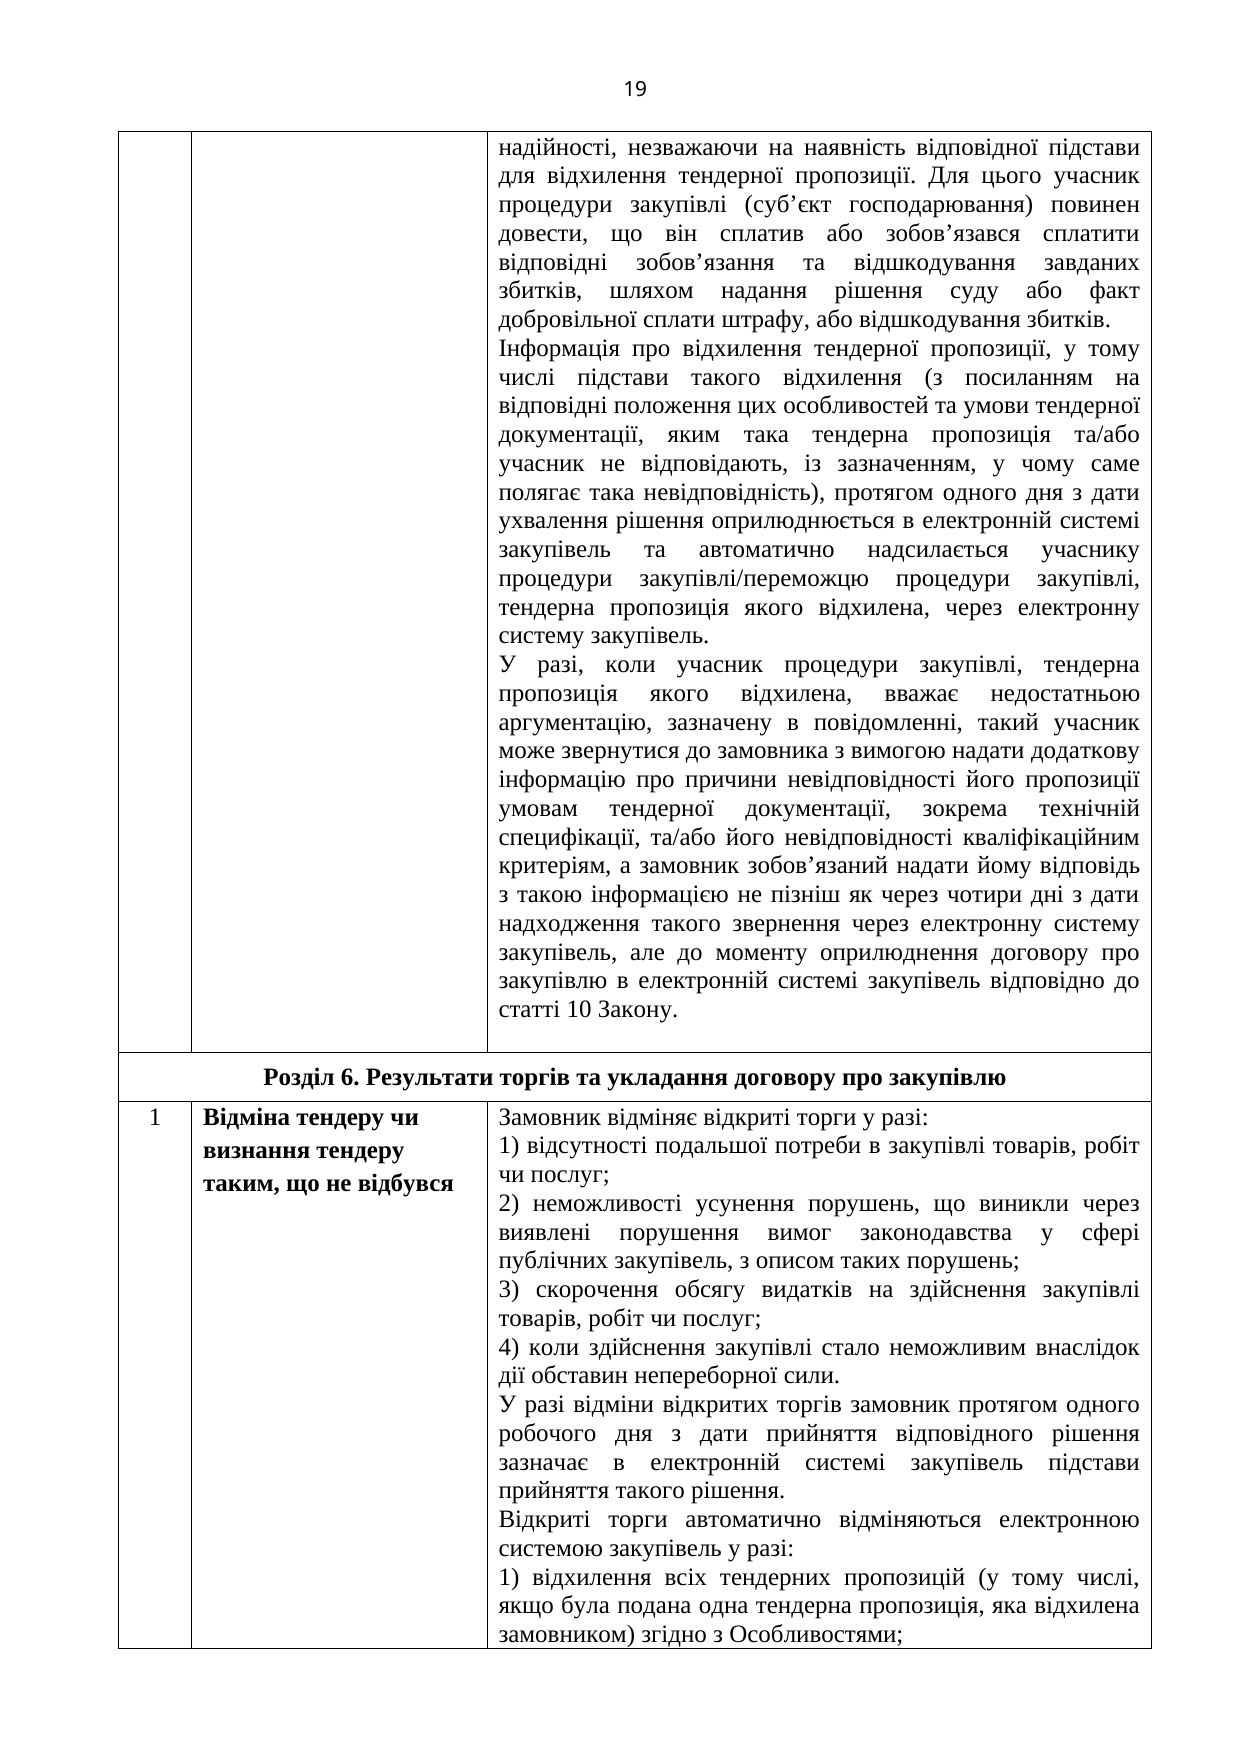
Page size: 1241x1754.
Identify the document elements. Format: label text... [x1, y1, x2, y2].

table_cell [192, 132, 487, 1052]
table_cell 1 [119, 1102, 191, 1648]
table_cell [488, 1102, 1151, 1648]
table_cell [192, 1102, 487, 1648]
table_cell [488, 132, 1151, 1052]
table_cell Розділ 6. Результати торгів та укладання договору про закупівлю [119, 1053, 1151, 1101]
table_cell 3 [119, 132, 191, 1052]
